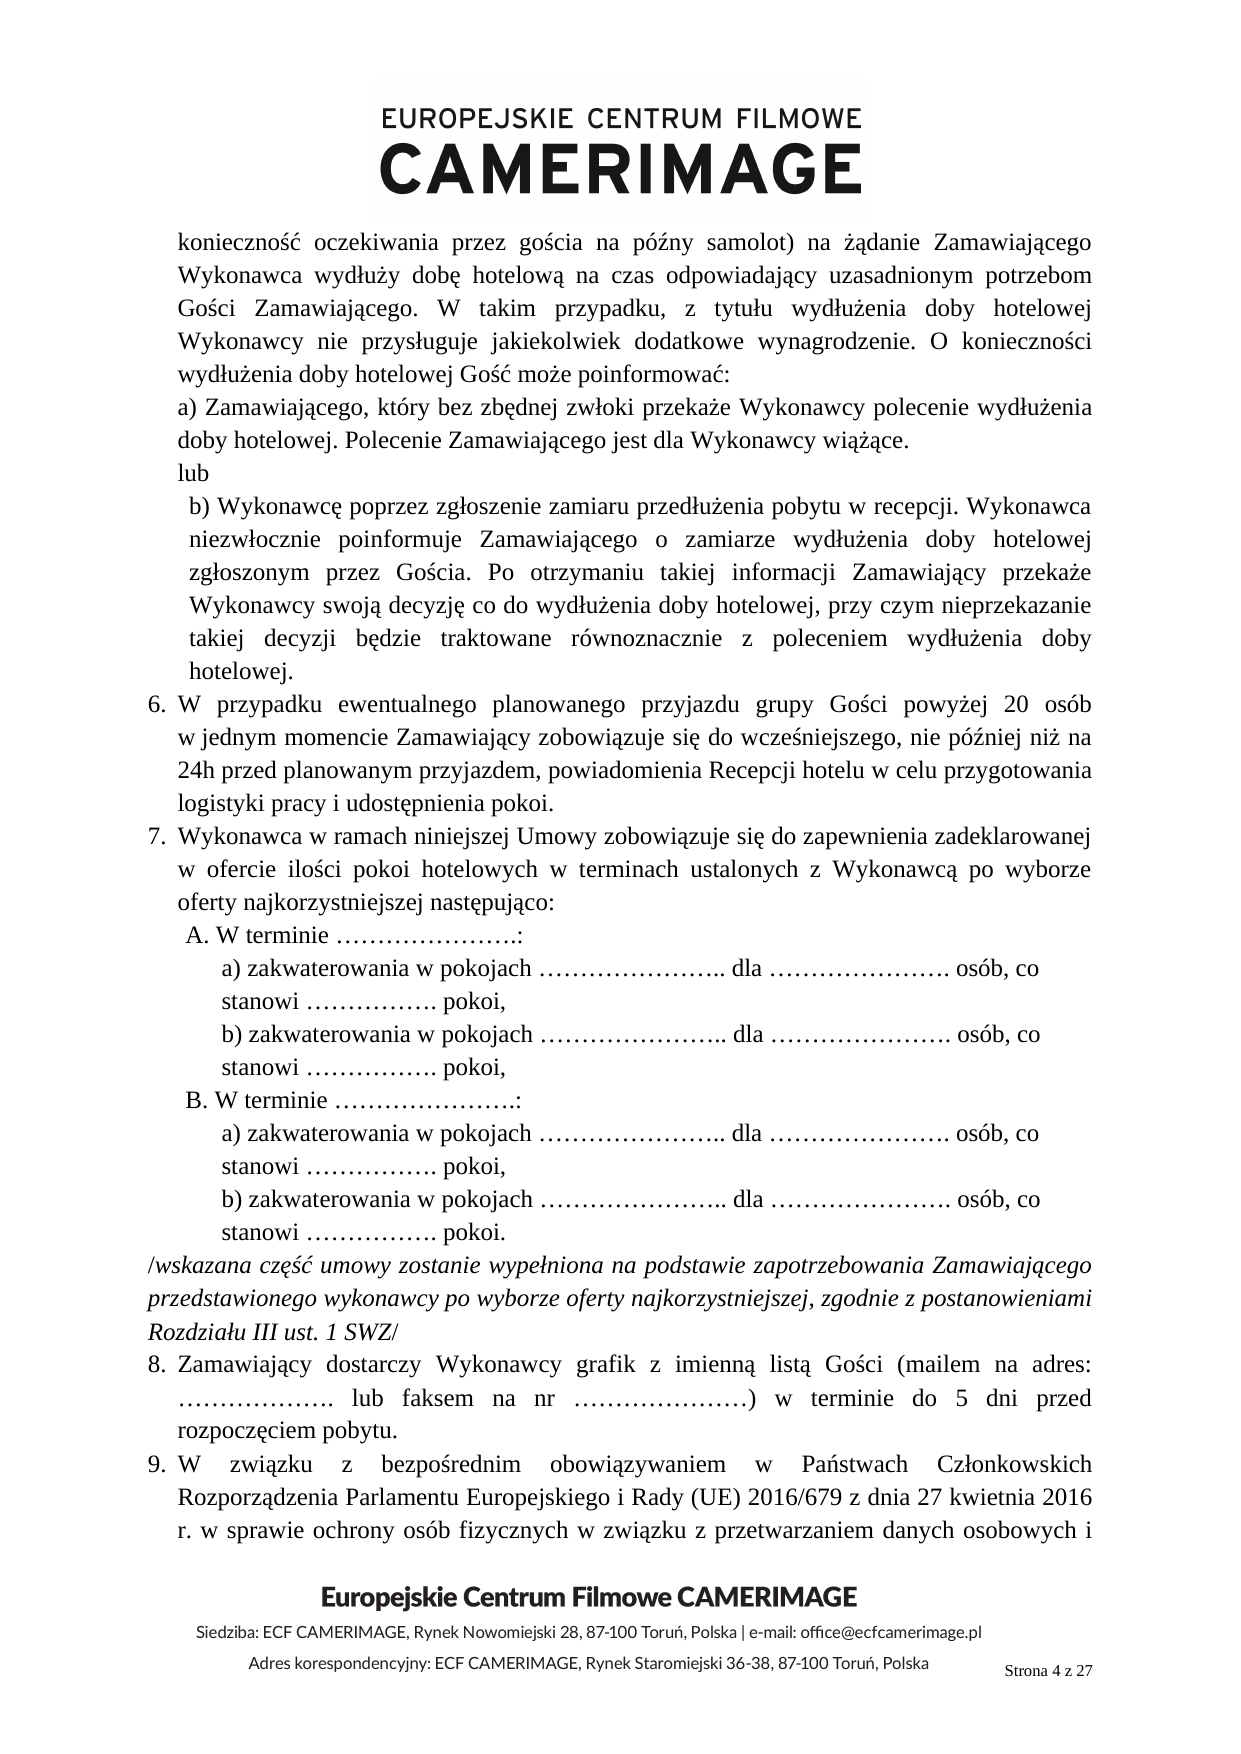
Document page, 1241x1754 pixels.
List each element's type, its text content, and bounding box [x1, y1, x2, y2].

list Wykonawca w ramach niniejszej Umowy zobowiązuje się do zapewnienia zadeklarowanej w ofercie ilości pokoi hotelowych w terminach ustalonych z Wykonawcą po wyborze oferty najkorzystniejszej następująco: [148, 821, 1093, 916]
list W przypadku ewentualnego planowanego przyjazdu grupy Gości powyżej 20 osób w jednym momencie Zamawiający zobowiązuje się do wcześniejszego, nie później niż na 24h przed planowanym przyjazdem, powiadomienia Recepcji hotelu w celu przygotowania logistyki pracy i udostępnienia pokoi. [148, 689, 1093, 817]
text lub [148, 458, 1093, 487]
text B. W terminie ………………….: [185, 1085, 1093, 1114]
picture [372, 73, 868, 227]
picture [182, 1570, 1005, 1677]
text b) Wykonawcę poprzez zgłoszenie zamiaru przedłużenia pobytu w recepcji. Wykonawca niezwłocznie poinformuje Zamawiającego o zamiarze wydłużenia doby hotelowej zgłoszonym przez Gościa. Po otrzymaniu takiej informacji Zamawiający przekaże Wykonawcy swoją decyzję co do wydłużenia doby hotelowej, przy czym nieprzekazanie takiej decyzji będzie traktowane równoznacznie z poleceniem wydłużenia doby hotelowej. [189, 491, 1093, 685]
text a) zakwaterowania w pokojach ………………….. dla …………………. osób, co stanowi ……………. pokoi, [221, 1118, 1093, 1180]
text a) zakwaterowania w pokojach ………………….. dla …………………. osób, co stanowi ……………. pokoi, [221, 953, 1093, 1015]
text a) Zamawiającego, który bez zbędnej zwłoki przekaże Wykonawcy polecenie wydłużenia doby hotelowej. Polecenie Zamawiającego jest dla Wykonawcy wiążące. [148, 392, 1093, 454]
text b) zakwaterowania w pokojach ………………….. dla …………………. osób, co stanowi ……………. pokoi, [221, 1019, 1093, 1081]
text A. W terminie ………………….: [185, 920, 1093, 949]
list Zamawiający dostarczy Wykonawcy grafik z imienną listą Gości (mailem na adres:………………. lub faksem na nr …………………) w terminie do 5 dni przed rozpoczęciem pobytu. [148, 1349, 1093, 1444]
text b) zakwaterowania w pokojach ………………….. dla …………………. osób, co stanowi ……………. pokoi. [221, 1184, 1093, 1246]
text /wskazana część umowy zostanie wypełniona na podstawie zapotrzebowania Zamawiającego przedstawionego wykonawcy po wyborze oferty najkorzystniejszej, zgodnie z postanowieniami Rozdziału III ust. 1 SWZ/ [148, 1251, 1093, 1345]
